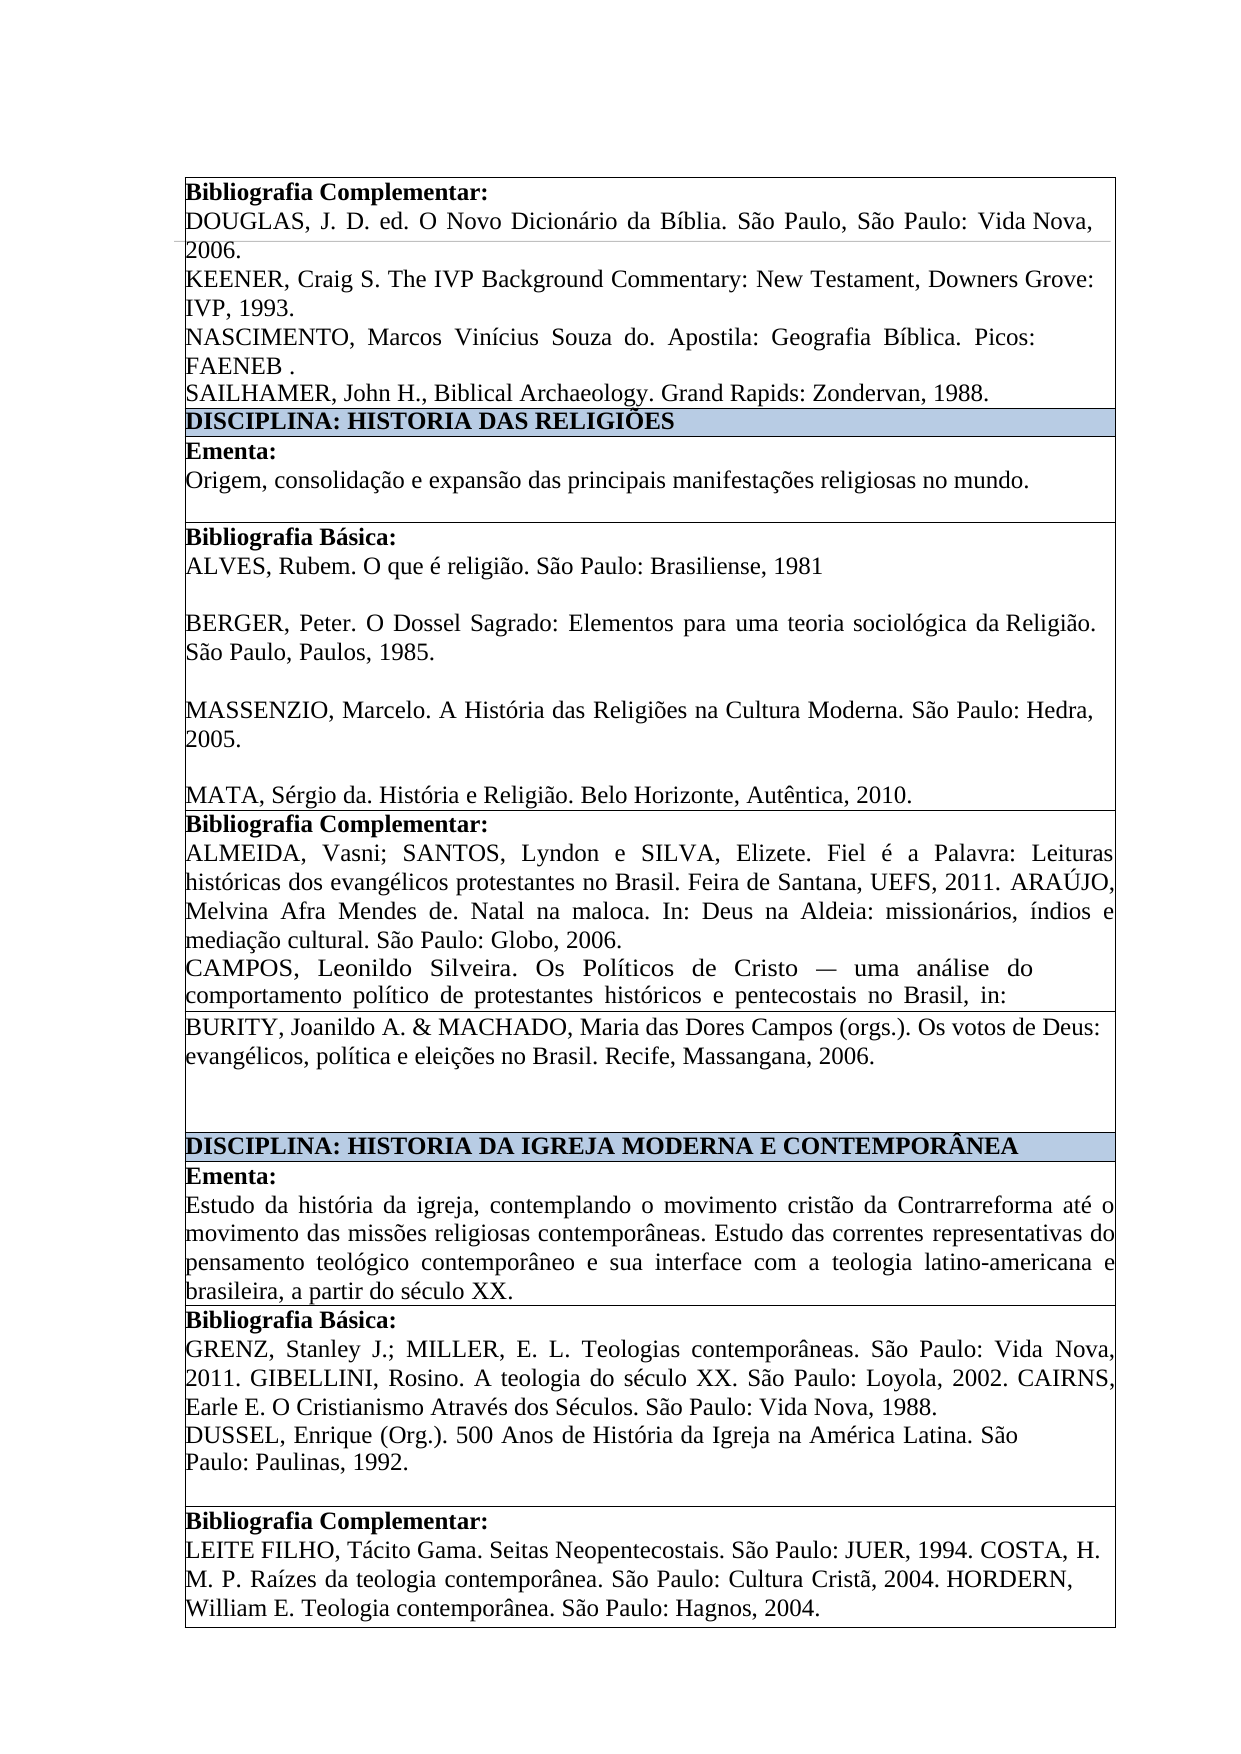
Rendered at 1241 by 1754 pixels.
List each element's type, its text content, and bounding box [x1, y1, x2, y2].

table_cell Ementa: Origem, consolidação e expansão das principais manifestações religiosas no mundo. [186, 437, 1115, 522]
table_cell DISCIPLINA: HISTORIA DA IGREJA MODERNA E CONTEMPORÂNEA [186, 1133, 1115, 1161]
table_cell Ementa: Estudo da história da igreja, contemplando o movimento cristão da Contrarreforma até o movimento das missões religiosas contemporâneas. Estudo das correntes representativas do pensamento teológico contemporâneo e sua interface com a teologia latino-americana e brasileira, a partir do século XX. [186, 1162, 1115, 1305]
table_cell DISCIPLINA: HISTORIA DAS RELIGIÕES [186, 409, 1115, 436]
table_cell Bibliografia Complementar: DOUGLAS, J. D. ed. O Novo Dicionário da Bíblia. São Paulo, São Paulo: Vida Nova, 2006. KEENER, Craig S. The IVP Background Commentary: New Testament, Downers Grove: IVP, 1993. NASCIMENTO, Marcos Vinícius Souza do. Apostila: Geografia Bíblica. Picos: FAENEB . SAILHAMER, John H., Biblical Archaeology. Grand Rapids: Zondervan, 1988. [186, 178, 1115, 407]
table_cell Bibliografia Complementar: LEITE FILHO, Tácito Gama. Seitas Neopentecostais. São Paulo: JUER, 1994. COSTA, H. M. P. Raízes da teologia contemporânea. São Paulo: Cultura Cristã, 2004. HORDERN, William E. Teologia contemporânea. São Paulo: Hagnos, 2004. [186, 1507, 1115, 1627]
table_cell BURITY, Joanildo A. & MACHADO, Maria das Dores Campos (orgs.). Os votos de Deus: evangélicos, política e eleições no Brasil. Recife, Massangana, 2006. [186, 1012, 1115, 1132]
table_cell Bibliografia Básica: GRENZ, Stanley J.; MILLER, E. L. Teologias contemporâneas. São Paulo: Vida Nova, 2011. GIBELLINI, Rosino. A teologia do século XX. São Paulo: Loyola, 2002. CAIRNS, Earle E. O Cristianismo Através dos Séculos. São Paulo: Vida Nova, 1988. DUSSEL, Enrique (Org.). 500 Anos de História da Igreja na América Latina. São Paulo: Paulinas, 1992. [186, 1306, 1115, 1506]
table_cell Bibliografia Complementar: ALMEIDA, Vasni; SANTOS, Lyndon e SILVA, Elizete. Fiel é a Palavra: Leituras históricas dos evangélicos protestantes no Brasil. Feira de Santana, UEFS, 2011. ARAÚJO, Melvina Afra Mendes de. Natal na maloca. In: Deus na Aldeia: missionários, índios e mediação cultural. São Paulo: Globo, 2006. CAMPOS, Leonildo Silveira. Os Políticos de Cristo – uma análise do comportamento político de protestantes históricos e pentecostais no Brasil, in: [186, 811, 1115, 1011]
table_cell Bibliografia Básica: ALVES, Rubem. O que é religião. São Paulo: Brasiliense, 1981 BERGER, Peter. O Dossel Sagrado: Elementos para uma teoria sociológica da Religião. São Paulo, Paulos, 1985. MASSENZIO, Marcelo. A História das Religiões na Cultura Moderna. São Paulo: Hedra, 2005. MATA, Sérgio da. História e Religião. Belo Horizonte, Autêntica, 2010. [186, 523, 1115, 809]
